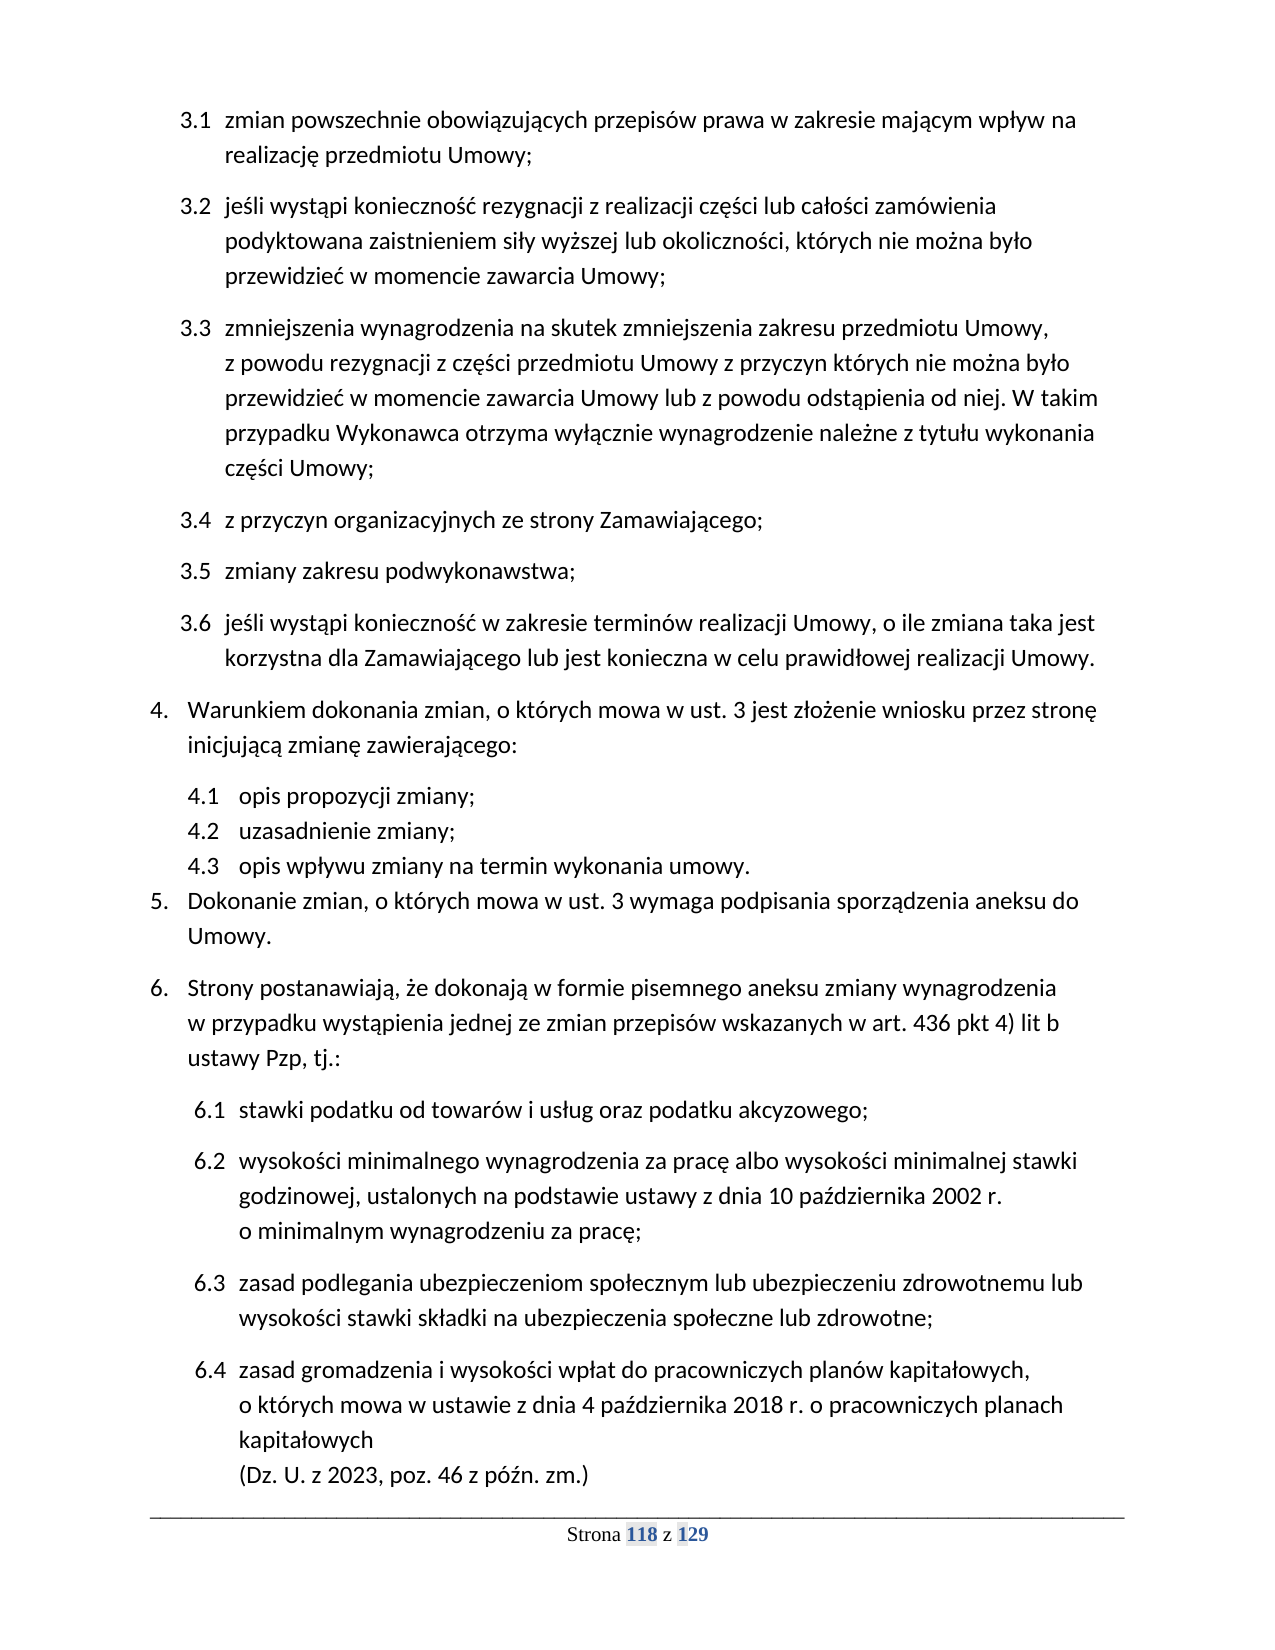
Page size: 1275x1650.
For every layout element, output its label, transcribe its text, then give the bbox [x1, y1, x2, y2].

list jeśli wystąpi konieczność rezygnacji z realizacji części lub całości zamówienia podyktowana zaistnieniem siły wyższej lub okoliczności, których nie można było przewidzieć w momencie zawarcia Umowy; [179, 190, 1125, 291]
list Warunkiem dokonania zmian, o których mowa w ust. 3 jest złożenie wniosku przez stronę inicjującą zmianę zawierającego: [150, 694, 1125, 759]
list zasad podlegania ubezpieczeniom społecznym lub ubezpieczeniu zdrowotnemu lub wysokości stawki składki na ubezpieczenia społeczne lub zdrowotne; [194, 1267, 1125, 1333]
list zmiany zakresu podwykonawstwa; [179, 555, 1125, 586]
list jeśli wystąpi konieczność w zakresie terminów realizacji Umowy, o ile zmiana taka jest korzystna dla Zamawiającego lub jest konieczna w celu prawidłowej realizacji Umowy. [179, 607, 1125, 673]
list stawki podatku od towarów i usług oraz podatku akcyzowego; [194, 1094, 1125, 1124]
text 4.1 opis propozycji zmiany; [187, 780, 1125, 811]
text 4.2 uzasadnienie zmiany; [187, 815, 1125, 846]
list Strony postanawiają, że dokonają w formie pisemnego aneksu zmiany wynagrodzenia w przypadku wystąpienia jednej ze zmian przepisów wskazanych w art. 436 pkt 4) lit b ustawy Pzp, tj.: [150, 972, 1125, 1073]
list zasad gromadzenia i wysokości wpłat do pracowniczych planów kapitałowych, o których mowa w ustawie z dnia 4 października 2018 r. o pracowniczych planach kapitałowych (Dz. U. z 2023, poz. 46 z późn. zm.) [194, 1354, 1125, 1489]
text 4.3 opis wpływu zmiany na termin wykonania umowy. [187, 850, 1125, 881]
list Dokonanie zmian, o których mowa w ust. 3 wymaga podpisania sporządzenia aneksu do Umowy. [150, 885, 1125, 951]
list z przyczyn organizacyjnych ze strony Zamawiającego; [179, 504, 1125, 534]
list zmian powszechnie obowiązujących przepisów prawa w zakresie mającym wpływ na realizację przedmiotu Umowy; [179, 104, 1125, 169]
list wysokości minimalnego wynagrodzenia za pracę albo wysokości minimalnej stawki godzinowej, ustalonych na podstawie ustawy z dnia 10 października 2002 r. o minimalnym wynagrodzeniu za pracę; [194, 1145, 1125, 1246]
list zmniejszenia wynagrodzenia na skutek zmniejszenia zakresu przedmiotu Umowy, z powodu rezygnacji z części przedmiotu Umowy z przyczyn których nie można było przewidzieć w momencie zawarcia Umowy lub z powodu odstąpienia od niej. W takim przypadku Wykonawca otrzyma wyłącznie wynagrodzenie należne z tytułu wykonania części Umowy; [179, 312, 1125, 483]
